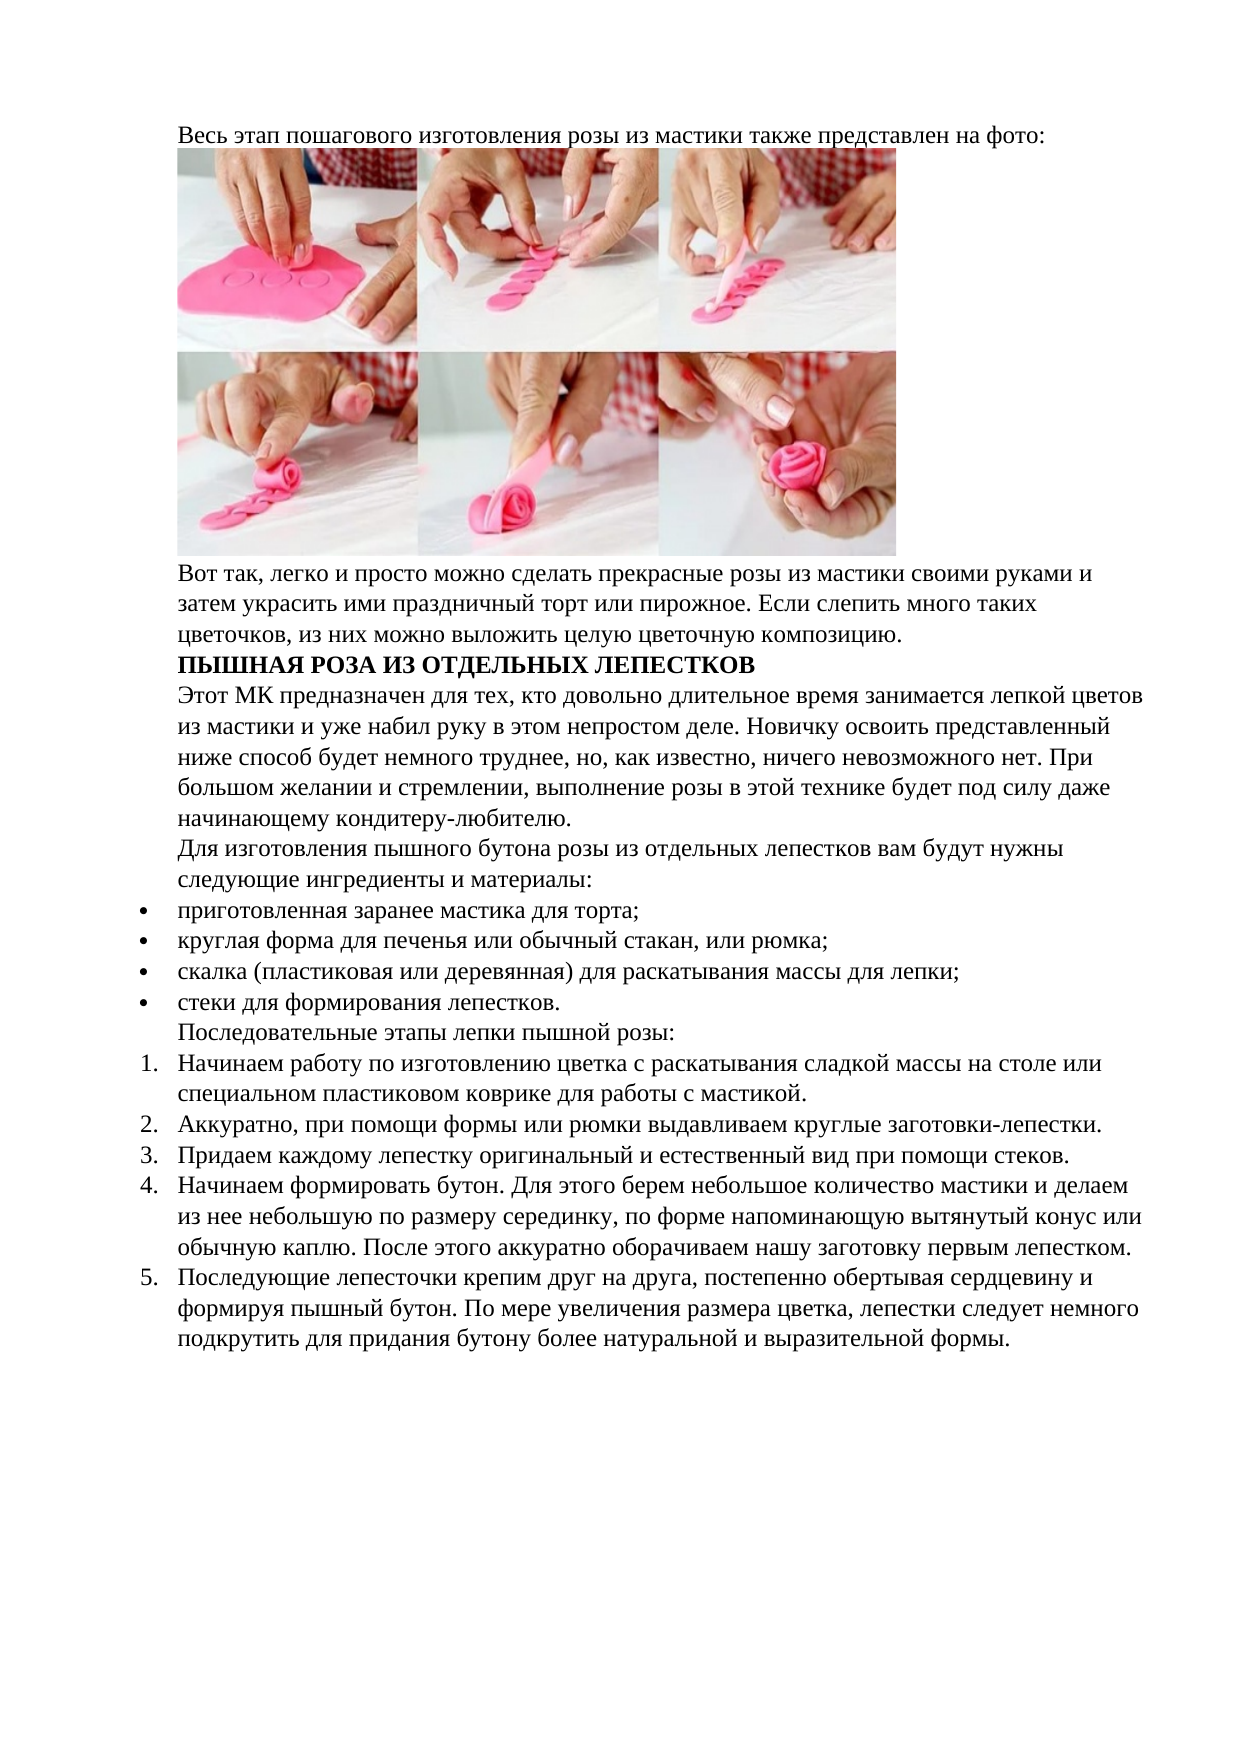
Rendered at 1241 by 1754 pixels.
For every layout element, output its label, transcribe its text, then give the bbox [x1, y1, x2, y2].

text Вот так, легко и просто можно сделать прекрасные розы из мастики своими руками и затем украсить ими праздничный торт или пирожное. Если слепить много таких цветочков, из них можно выложить целую цветочную композицию. [177, 556, 1152, 648]
list Начинаем работу по изготовлению цветка с раскатывания сладкой массы на столе или специальном пластиковом коврике для работы с мастикой. [140, 1046, 1152, 1107]
list Начинаем формировать бутон. Для этого берем небольшое количество мастики и делаем из нее небольшую по размеру серединку, по форме напоминающую вытянутый конус или обычную каплю. После этого аккуратно оборачиваем нашу заготовку первым лепестком. [140, 1168, 1152, 1260]
list круглая форма для печенья или обычный стакан, или рюмка; [140, 923, 1152, 954]
picture [177, 148, 897, 556]
text Весь этап пошагового изготовления розы из мастики также представлен на фото: [177, 118, 1152, 149]
text Этот МК предназначен для тех, кто довольно длительное время занимается лепкой цветов из мастики и уже набил руку в этом непростом деле. Новичку освоить представленный ниже способ будет немного труднее, но, как известно, ничего невозможного нет. При большом желании и стремлении, выполнение розы в этой технике будет под силу даже начинающему кондитеру-любителю. [177, 678, 1152, 832]
text Последовательные этапы лепки пышной розы: [177, 1015, 1152, 1046]
list приготовленная заранее мастика для торта; [140, 893, 1152, 923]
list Придаем каждому лепестку оригинальный и естественный вид при помощи стеков. [140, 1138, 1152, 1168]
text ПЫШНАЯ РОЗА ИЗ ОТДЕЛЬНЫХ ЛЕПЕСТКОВ [177, 648, 1152, 678]
list стеки для формирования лепестков. [140, 985, 1152, 1015]
list скалка (пластиковая или деревянная) для раскатывания массы для лепки; [140, 954, 1152, 985]
text Для изготовления пышного бутона розы из отдельных лепестков вам будут нужны следующие ингредиенты и материалы: [177, 832, 1152, 893]
list Аккуратно, при помощи формы или рюмки выдавливаем круглые заготовки-лепестки. [140, 1107, 1152, 1138]
list Последующие лепесточки крепим друг на друга, постепенно обертывая сердцевину и формируя пышный бутон. По мере увеличения размера цветка, лепестки следует немного подкрутить для придания бутону более натуральной и выразительной формы. [140, 1260, 1152, 1352]
